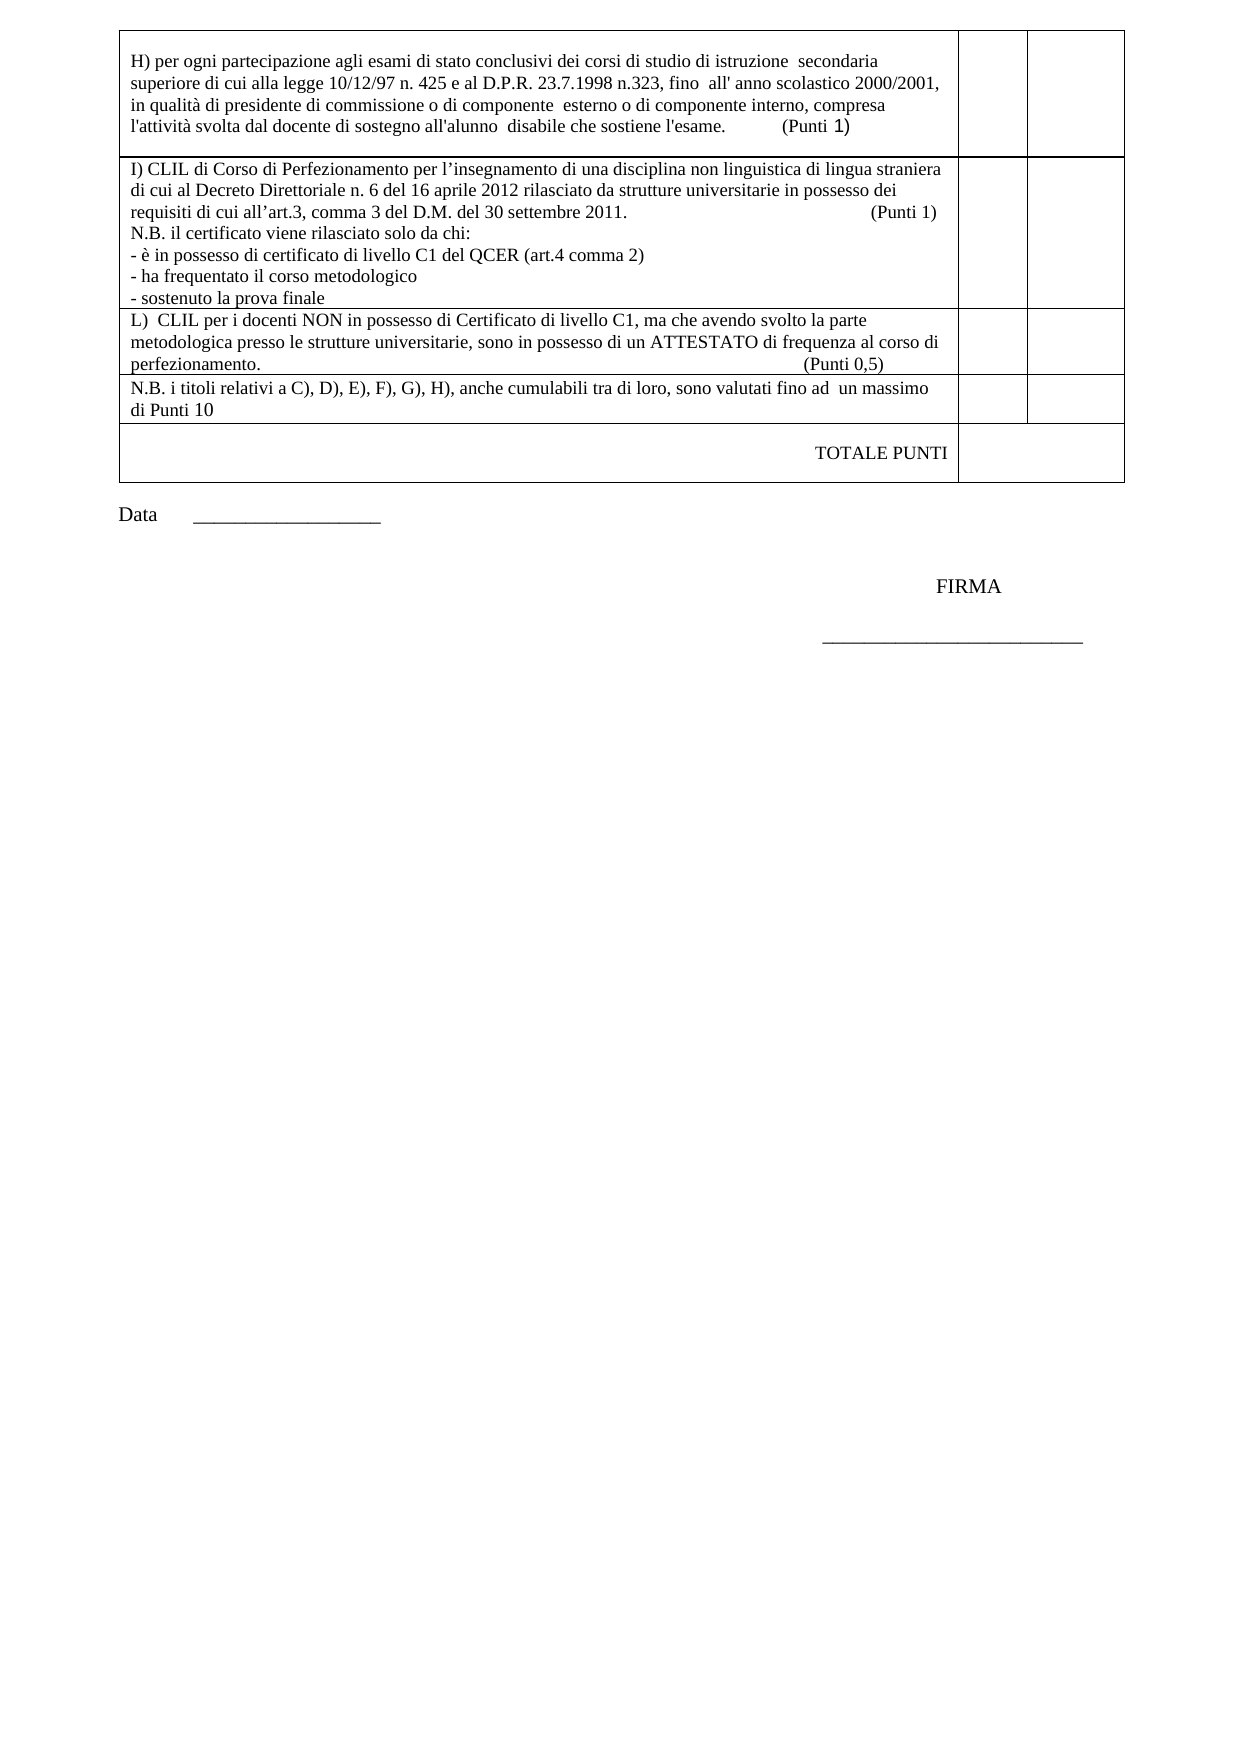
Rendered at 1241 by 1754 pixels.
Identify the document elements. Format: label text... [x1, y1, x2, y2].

text FIRMA [118, 574, 1122, 598]
table_cell I) CLIL di Corso di Perfezionamento per l’insegnamento di una disciplina non linguistica di lingua straniera di cui al Decreto Direttoriale n. 6 del 16 aprile 2012 rilasciato da strutture universitarie in possesso dei requisiti di cui all’art.3, comma 3 del D.M. del 30 settembre 2011. (Punti 1) N.B. il certificato viene rilasciato solo da chi: - è in possesso di certificato di livello C1 del QCER (art.4 comma 2) - ha frequentato il corso metodologico - sostenuto la prova finale [120, 158, 958, 308]
table_cell [1028, 309, 1124, 374]
text _________________________ [118, 622, 1122, 646]
table_cell L) CLIL per i docenti NON in possesso di Certificato di livello C1, ma che avendo svolto la parte metodologica presso le strutture universitarie, sono in possesso di un ATTESTATO di frequenza al corso di perfezionamento. (Punti 0,5) [120, 309, 958, 374]
table_cell [1028, 375, 1124, 422]
table_cell [959, 31, 1027, 156]
table_cell [959, 309, 1027, 374]
table_cell [959, 424, 1124, 482]
table_cell TOTALE PUNTI [120, 424, 958, 482]
table_cell [959, 158, 1027, 308]
text Data __________________ [118, 502, 1122, 526]
table_cell H) per ogni partecipazione agli esami di stato conclusivi dei corsi di studio di istruzione secondaria superiore di cui alla legge 10/12/97 n. 425 e al D.P.R. 23.7.1998 n.323, fino all' anno scolastico 2000/2001, in qualità di presidente di commissione o di componente esterno o di componente interno, compresa l'attività svolta dal docente di sostegno all'alunno disabile che sostiene l'esame. (Punti 1) [120, 31, 958, 156]
table_cell [1028, 31, 1124, 156]
table_cell [1028, 158, 1124, 308]
table_cell [959, 375, 1027, 422]
table_cell N.B. i titoli relativi a C), D), E), F), G), H), anche cumulabili tra di loro, sono valutati fino ad un massimo di Punti 10 [120, 375, 958, 422]
